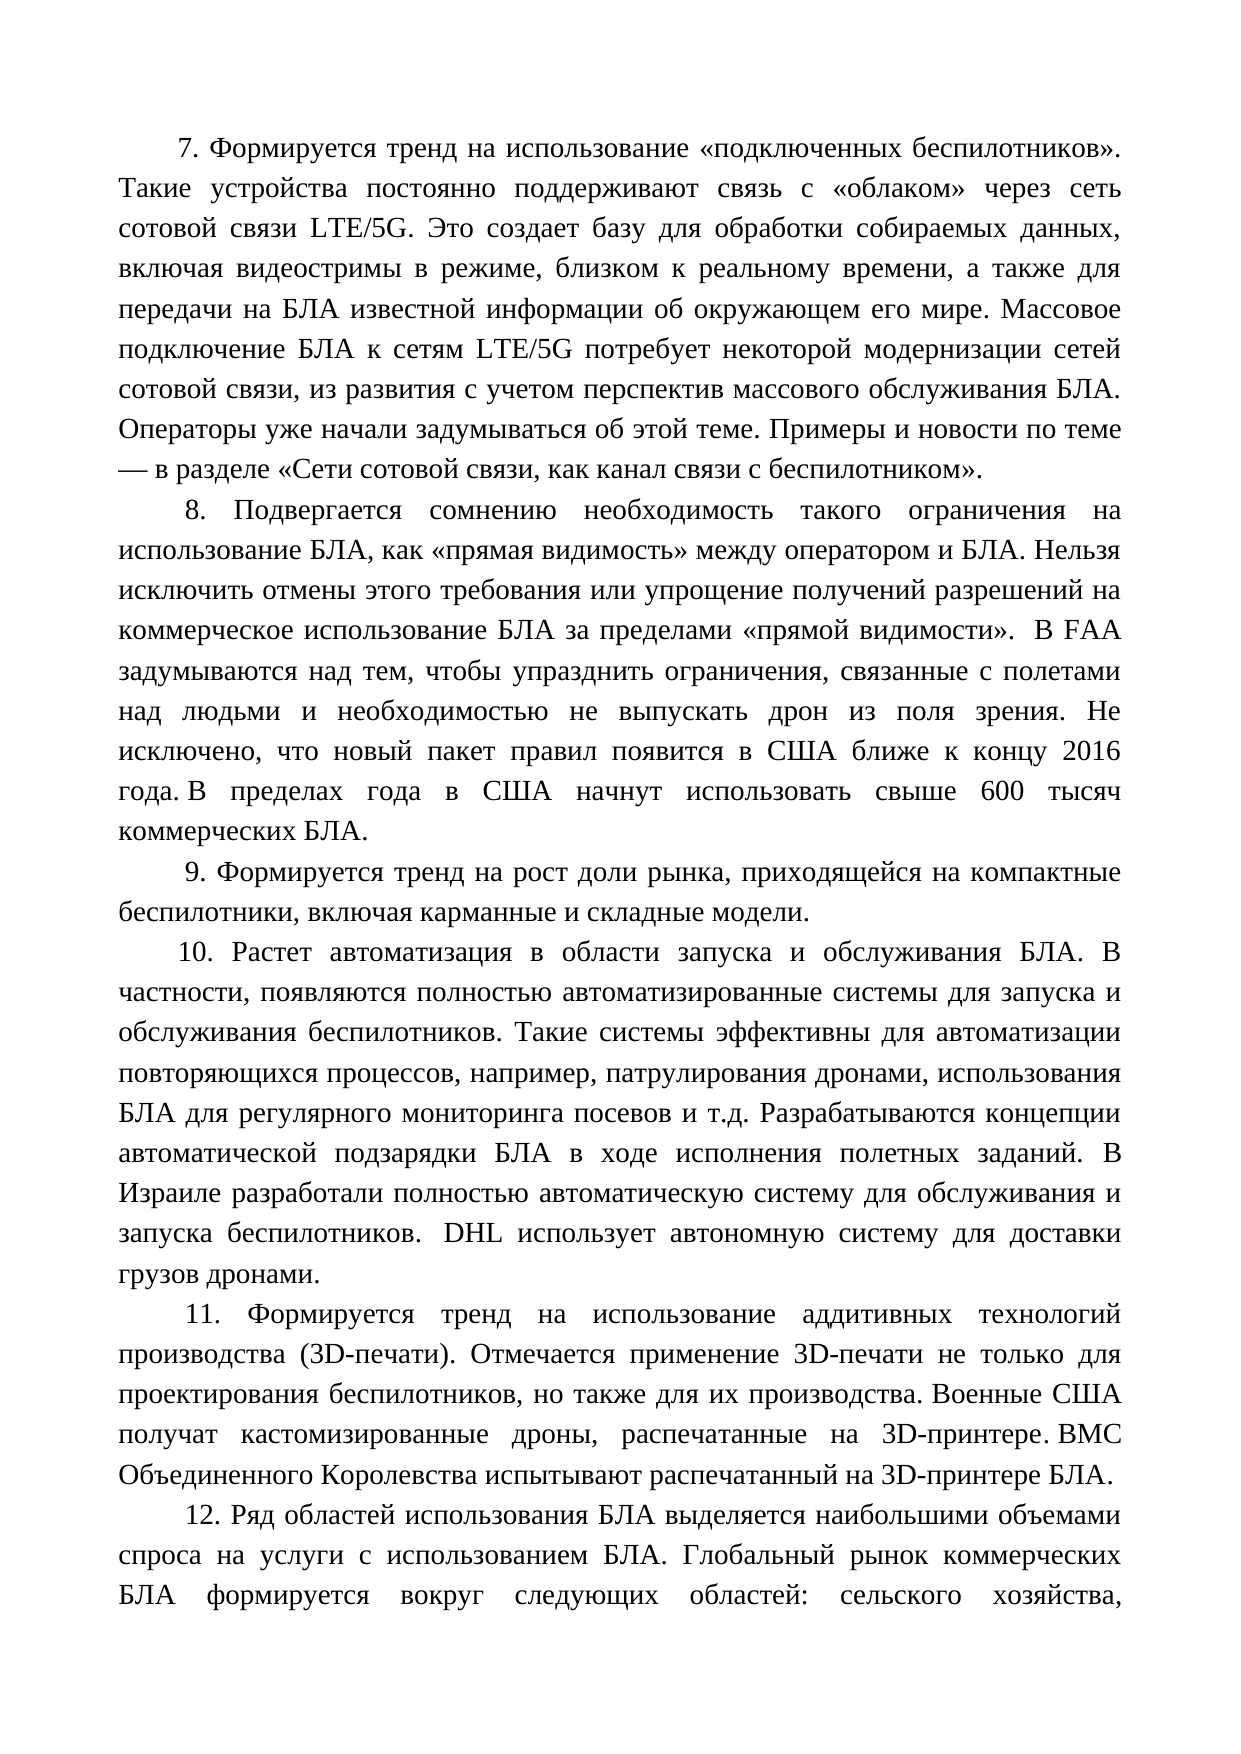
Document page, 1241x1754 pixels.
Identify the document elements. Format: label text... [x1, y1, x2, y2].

text 9. Формируется тренд на рост доли рынка, приходящейся на компактные беспилотники, включая карманные и складные модели. [118, 854, 1122, 927]
text 11. Формируется тренд на использование аддитивных технологий производства (3D-печати). Отмечается применение 3D-печати не только для проектирования беспилотников, но также для их производства. Военные США получат кастомизированные дроны, распечатанные на 3D-принтере. ВМС Объединенного Королевства испытывают распечатанный на 3D-принтере БЛА. [118, 1296, 1122, 1490]
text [118, 1497, 1122, 1611]
text 7. Формируется тренд на использование «подключенных беспилотников». Такие устройства постоянно поддерживают связь с «облаком» через сеть сотовой связи LTE/5G. Это создает базу для обработки собираемых данных, включая видеостримы в режиме, близком к реальному времени, а также для передачи на БЛА известной информации об окружающем его мире. Массовое подключение БЛА к сетям LTE/5G потребует некоторой модернизации сетей сотовой связи, из развития с учетом перспектив массового обслуживания БЛА. Операторы уже начали задумываться об этой теме. Примеры и новости по теме — в разделе «Сети сотовой связи, как канал связи с беспилотником». [118, 130, 1122, 485]
text 8. Подвергается сомнению необходимость такого ограничения на использование БЛА, как «прямая видимость» между оператором и БЛА. Нельзя исключить отмены этого требования или упрощение получений разрешений на коммерческое использование БЛА за пределами «прямой видимости». В FAA задумываются над тем, чтобы упразднить ограничения, связанные с полетами над людьми и необходимостью не выпускать дрон из поля зрения. Не исключено, что новый пакет правил появится в США ближе к концу 2016 года. В пределах года в США начнут использовать свыше 600 тысяч коммерческих БЛА. [118, 492, 1122, 847]
text 10. Растет автоматизация в области запуска и обслуживания БЛА. В частности, появляются полностью автоматизированные системы для запуска и обслуживания беспилотников. Такие системы эффективны для автоматизации повторяющихся процессов, например, патрулирования дронами, использования БЛА для регулярного мониторинга посевов и т.д. Разрабатываются концепции автоматической подзарядки БЛА в ходе исполнения полетных заданий. В Израиле разработали полностью автоматическую систему для обслуживания и запуска беспилотников. DHL использует автономную систему для доставки грузов дронами. [118, 934, 1122, 1289]
